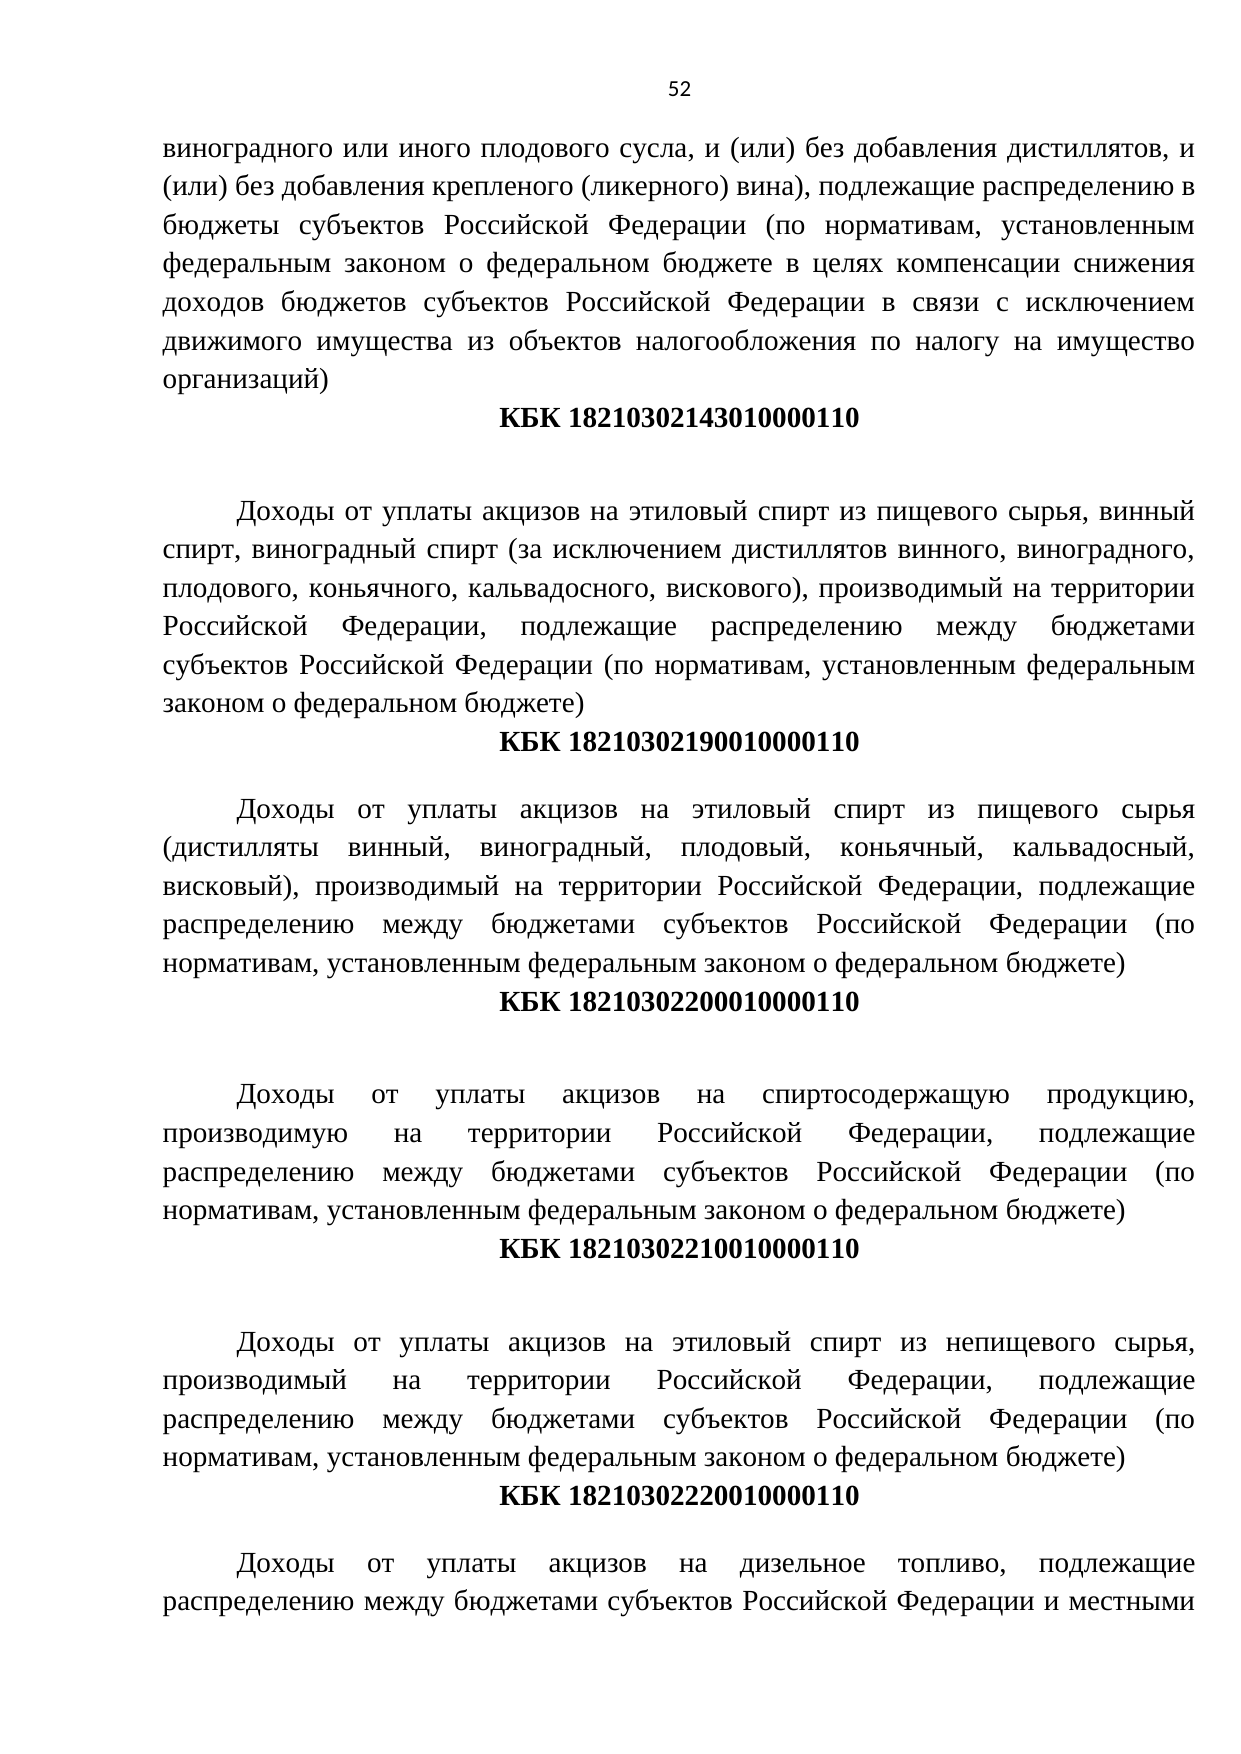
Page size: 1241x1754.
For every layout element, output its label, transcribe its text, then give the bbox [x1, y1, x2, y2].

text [162, 1545, 1196, 1617]
text Доходы от уплаты акцизов на этиловый спирт из пищевого сырья (дистилляты винный, виноградный, плодовый, коньячный, кальвадосный, висковый), производимый на территории Российской Федерации, подлежащие распределению между бюджетами субъектов Российской Федерации (по нормативам, установленным федеральным законом о федеральном бюджете) [162, 791, 1196, 979]
text КБК 18210302143010000110 [162, 400, 1196, 433]
text КБК 18210302190010000110 [162, 724, 1196, 757]
text КБК 18210302220010000110 [162, 1478, 1196, 1511]
text Доходы от уплаты акцизов на этиловый спирт из пищевого сырья, винный спирт, виноградный спирт (за исключением дистиллятов винного, виноградного, плодового, коньячного, кальвадосного, вискового), производимый на территории Российской Федерации, подлежащие распределению между бюджетами субъектов Российской Федерации (по нормативам, установленным федеральным законом о федеральном бюджете) [162, 493, 1196, 719]
text КБК 18210302200010000110 [162, 984, 1196, 1017]
text Доходы от уплаты акцизов на этиловый спирт из непищевого сырья, производимый на территории Российской Федерации, подлежащие распределению между бюджетами субъектов Российской Федерации (по нормативам, установленным федеральным законом о федеральном бюджете) [162, 1324, 1196, 1473]
text КБК 18210302210010000110 [162, 1231, 1196, 1264]
text Доходы от уплаты акцизов на спиртосодержащую продукцию, производимую на территории Российской Федерации, подлежащие распределению между бюджетами субъектов Российской Федерации (по нормативам, установленным федеральным законом о федеральном бюджете) [162, 1077, 1196, 1226]
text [162, 130, 1196, 395]
